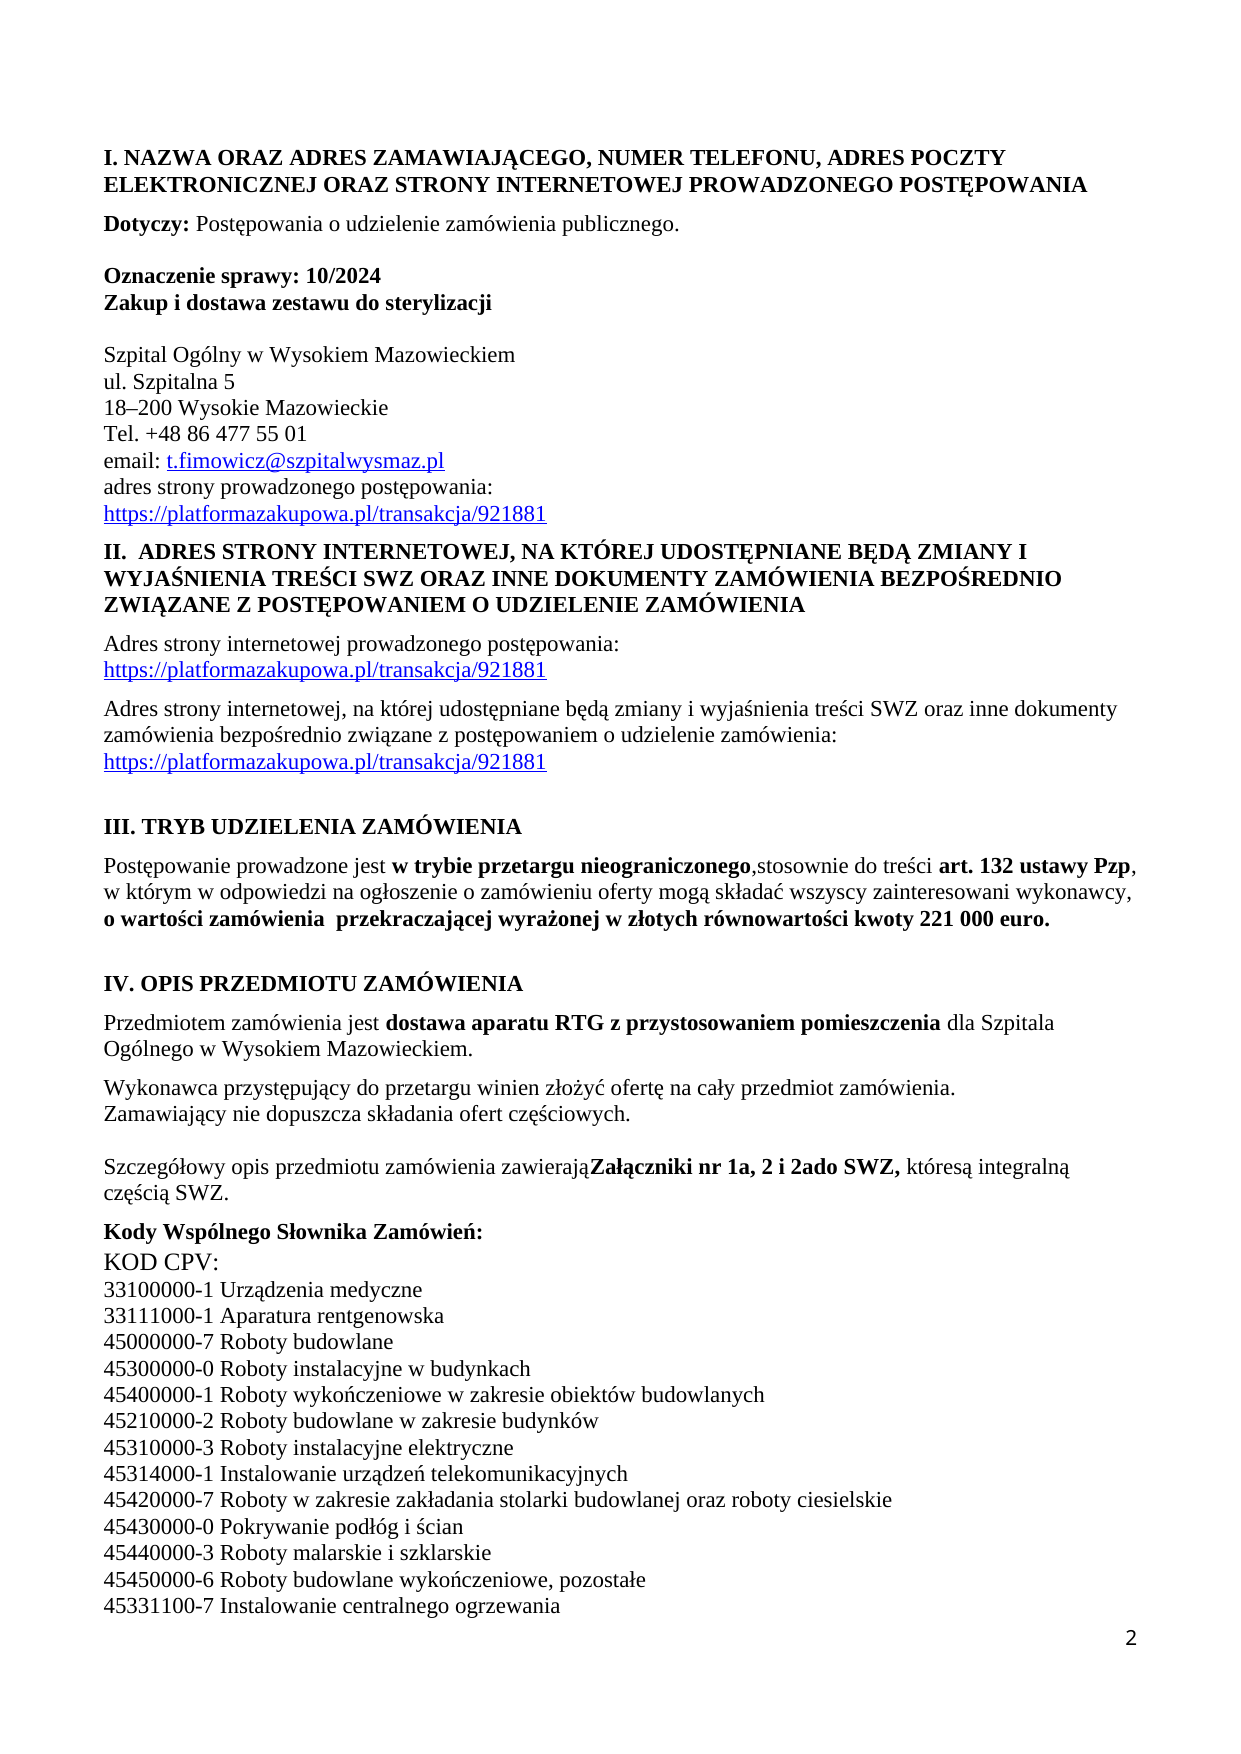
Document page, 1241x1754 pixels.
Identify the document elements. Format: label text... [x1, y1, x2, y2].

text 45300000-0 Roboty instalacyjne w budynkach [103, 1355, 1137, 1381]
text 45450000-6 Roboty budowlane wykończeniowe, pozostałe [103, 1566, 1137, 1592]
text Szpital Ogólny w Wysokiem Mazowieckiem [103, 341, 1137, 368]
text 45420000-7 Roboty w zakresie zakładania stolarki budowlanej oraz roboty ciesielskie [103, 1487, 1137, 1513]
text Zamawiający nie dopuszcza składania ofert częściowych. [103, 1100, 1137, 1127]
text https://platformazakupowa.pl/transakcja/921881 [103, 656, 1137, 683]
text adres strony prowadzonego postępowania: [103, 473, 1137, 499]
text 45000000-7 Roboty budowlane [103, 1328, 1137, 1355]
text Dotyczy: Postępowania o udzielenie zamówienia publicznego. [103, 210, 1137, 236]
text 45400000-1 Roboty wykończeniowe w zakresie obiektów budowlanych [103, 1381, 1137, 1407]
text Adres strony internetowej prowadzonego postępowania: [103, 630, 1137, 656]
text Przedmiotem zamówienia jest dostawa aparatu RTG z przystosowaniem pomieszczenia dla Szpitala Ogólnego w Wysokiem Mazowieckiem. [103, 1009, 1137, 1061]
text Oznaczenie sprawy: 10/2024 [103, 262, 1137, 289]
text 45210000-2 Roboty budowlane w zakresie budynków [103, 1407, 1137, 1434]
text 33100000-1 Urządzenia medyczne [103, 1276, 1137, 1302]
text 45310000-3 Roboty instalacyjne elektryczne [103, 1434, 1137, 1460]
text IV. OPIS PRZEDMIOTU ZAMÓWIENIA [103, 970, 1137, 996]
text Zakup i dostawa zestawu do sterylizacji [103, 289, 1137, 315]
text 45314000-1 Instalowanie urządzeń telekomunikacyjnych [103, 1460, 1137, 1487]
text Adres strony internetowej, na której udostępniane będą zmiany i wyjaśnienia treści SWZ oraz inne dokumenty zamówienia bezpośrednio związane z postępowaniem o udzielenie zamówienia: https://platformazakupowa.pl/transakcja/921881 [103, 695, 1137, 774]
text 18–200 Wysokie Mazowieckie [103, 394, 1137, 421]
text I. NAZWA ORAZ ADRES ZAMAWIAJĄCEGO, NUMER TELEFONU, ADRES POCZTY ELEKTRONICZNEJ ORAZ STRONY INTERNETOWEJ PROWADZONEGO POSTĘPOWANIA [103, 144, 1137, 197]
text Postępowanie prowadzone jest w trybie przetargu nieograniczonego,stosownie do treści art. 132 ustawy Pzp, w którym w odpowiedzi na ogłoszenie o zamówieniu oferty mogą składać wszyscy zainteresowani wykonawcy, o wartości zamówienia przekraczającej wyrażonej w złotych równowartości kwoty 221 000 euro. [103, 852, 1137, 931]
text Kody Wspólnego Słownika Zamówień: [103, 1218, 1137, 1244]
text III. TRYB UDZIELENIA ZAMÓWIENIA [103, 813, 1137, 839]
text KOD CPV: [103, 1247, 1137, 1276]
text 45331100-7 Instalowanie centralnego ogrzewania [103, 1592, 1137, 1618]
text email: t.fimowicz@szpitalwysmaz.pl [103, 447, 1137, 473]
text 45440000-3 Roboty malarskie i szklarskie [103, 1539, 1137, 1566]
text Szczegółowy opis przedmiotu zamówienia zawierająZałączniki nr 1a, 2 i 2ado SWZ, któresą integralną częścią SWZ. [103, 1153, 1137, 1206]
text 33111000-1 Aparatura rentgenowska [103, 1302, 1137, 1328]
text II. ADRES STRONY INTERNETOWEJ, NA KTÓREJ UDOSTĘPNIANE BĘDĄ ZMIANY I WYJAŚNIENIA TREŚCI SWZ ORAZ INNE DOKUMENTY ZAMÓWIENIA BEZPOŚREDNIO ZWIĄZANE Z POSTĘPOWANIEM O UDZIELENIE ZAMÓWIENIA [103, 538, 1137, 617]
text Wykonawca przystępujący do przetargu winien złożyć ofertę na cały przedmiot zamówienia. [103, 1074, 1137, 1100]
text https://platformazakupowa.pl/transakcja/921881 [103, 499, 1137, 526]
text Tel. +48 86 477 55 01 [103, 421, 1137, 447]
text 45430000-0 Pokrywanie podłóg i ścian [103, 1513, 1137, 1539]
text ul. Szpitalna 5 [103, 368, 1137, 394]
